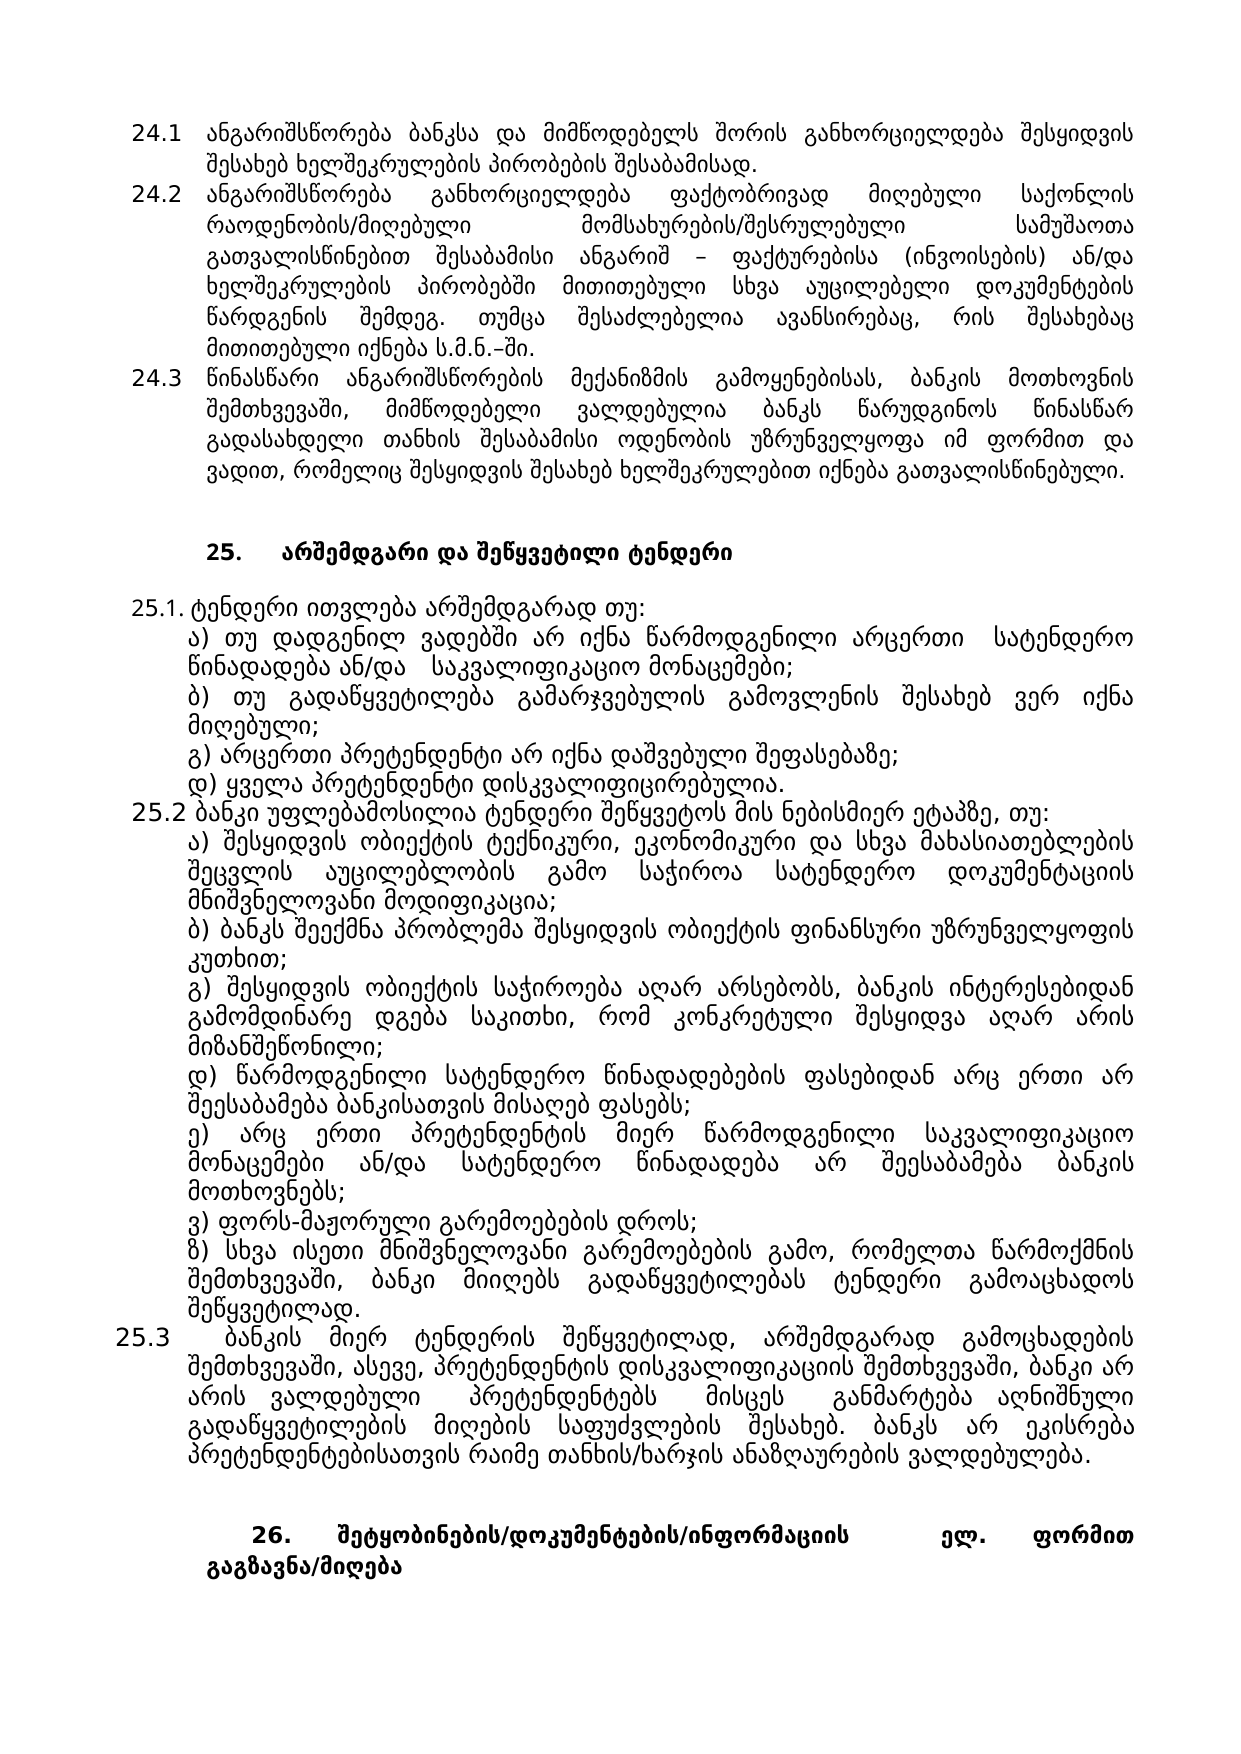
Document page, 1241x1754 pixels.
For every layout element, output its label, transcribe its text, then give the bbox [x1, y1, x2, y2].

text დ) ყველა პრეტენდენტი დისკვალიფიცირებულია. [178, 769, 1135, 798]
text 25. არშემდგარი და შეწყვეტილი ტენდერი [206, 535, 1135, 567]
text ა) თუ დადგენილ ვადებში არ იქნა წარმოდგენილი არცერთი სატენდერო წინადადება ან/და საკვალიფიკაციო მონაცემები; [178, 623, 1135, 682]
text 25.3 ბანკის მიერ ტენდერის შეწყვეტილად, არშემდგარად გამოცხადების შემთხვევაში, ასევე, პრეტენდენტის დისკვალიფიკაციის შემთხვევაში, ბანკი არ არის ვალდებული პრეტენდენტებს მისცეს განმარტება აღნიშნული გადაწყვეტილების მიღების საფუძვლების შესახებ. ბანკს არ ეკისრება პრეტენდენტებისათვის რაიმე თანხის/ხარჯის ანაზღაურების ვალდებულება. [115, 1323, 1135, 1469]
text 24.1 ანგარიშსწორება ბანკსა და მიმწოდებელს შორის განხორციელდება შესყიდვის შესახებ ხელშეკრულების პირობების შესაბამისად. [131, 120, 1135, 178]
text ბ) ბანკს შეექმნა პრობლემა შესყიდვის ობიექტის ფინანსური უზრუნველყოფის კუთხით; [187, 915, 1135, 973]
text 24.3 წინასწარი ანგარიშსწორების მექანიზმის გამოყენებისას, ბანკის მოთხოვნის შემთხვევაში, მიმწოდებელი ვალდებულია ბანკს წარუდგინოს წინასწარ გადასახდელი თანხის შესაბამისი ოდენობის უზრუნველყოფა იმ ფორმით და ვადით, რომელიც შესყიდვის შესახებ ხელშეკრულებით იქნება გათვალისწინებული. [131, 365, 1135, 484]
text ვ) ფორს-მაჟორული გარემოებების დროს; [187, 1207, 1135, 1236]
text 25.2 ბანკი უფლებამოსილია ტენდერი შეწყვეტოს მის ნებისმიერ ეტაპზე, თუ: [131, 798, 1135, 828]
text ბ) თუ გადაწყვეტილება გამარჯვებულის გამოვლენის შესახებ ვერ იქნა მიღებული; [178, 682, 1135, 740]
text ა) შესყიდვის ობიექტის ტექნიკური, ეკონომიკური და სხვა მახასიათებლების შეცვლის აუცილებლობის გამო საჭიროა სატენდერო დოკუმენტაციის მნიშვნელოვანი მოდიფიკაცია; [187, 828, 1135, 915]
text დ) წარმოდგენილი სატენდერო წინადადებების ფასებიდან არც ერთი არ შეესაბამება ბანკისათვის მისაღებ ფასებს; [187, 1061, 1135, 1119]
text 25.1. ტენდერი ითვლება არშემდგარად თუ: [131, 592, 1135, 623]
text ზ) სხვა ისეთი მნიშვნელოვანი გარემოებების გამო, რომელთა წარმოქმნის შემთხვევაში, ბანკი მიიღებს გადაწყვეტილებას ტენდერი გამოაცხადოს შეწყვეტილად. [187, 1236, 1135, 1323]
text გ) არცერთი პრეტენდენტი არ იქნა დაშვებული შეფასებაზე; [178, 740, 1135, 769]
text ე) არც ერთი პრეტენდენტის მიერ წარმოდგენილი საკვალიფიკაციო მონაცემები ან/და სატენდერო წინადადება არ შეესაბამება ბანკის მოთხოვნებს; [187, 1119, 1135, 1207]
text 24.2 ანგარიშსწორება განხორციელდება ფაქტობრივად მიღებული საქონლის რაოდენობის/მიღებული მომსახურების/შესრულებული სამუშაოთა გათვალისწინებით შესაბამისი ანგარიშ – ფაქტურებისა (ინვოისების) ან/და ხელშეკრულების პირობებში მითითებული სხვა აუცილებელი დოკუმენტების წარდგენის შემდეგ. თუმცა შესაძლებელია ავანსირებაც, რის შესახებაც მითითებული იქნება ს.მ.ნ.–ში. [131, 182, 1135, 361]
text გ) შესყიდვის ობიექტის საჭიროება აღარ არსებობს, ბანკის ინტერესებიდან გამომდინარე დგება საკითხი, რომ კონკრეტული შესყიდვა აღარ არის მიზანშეწონილი; [187, 973, 1135, 1061]
text 26. შეტყობინების/დოკუმენტების/ინფორმაციის ელ. ფორმით გაგზავნა/მიღება [206, 1523, 1135, 1580]
